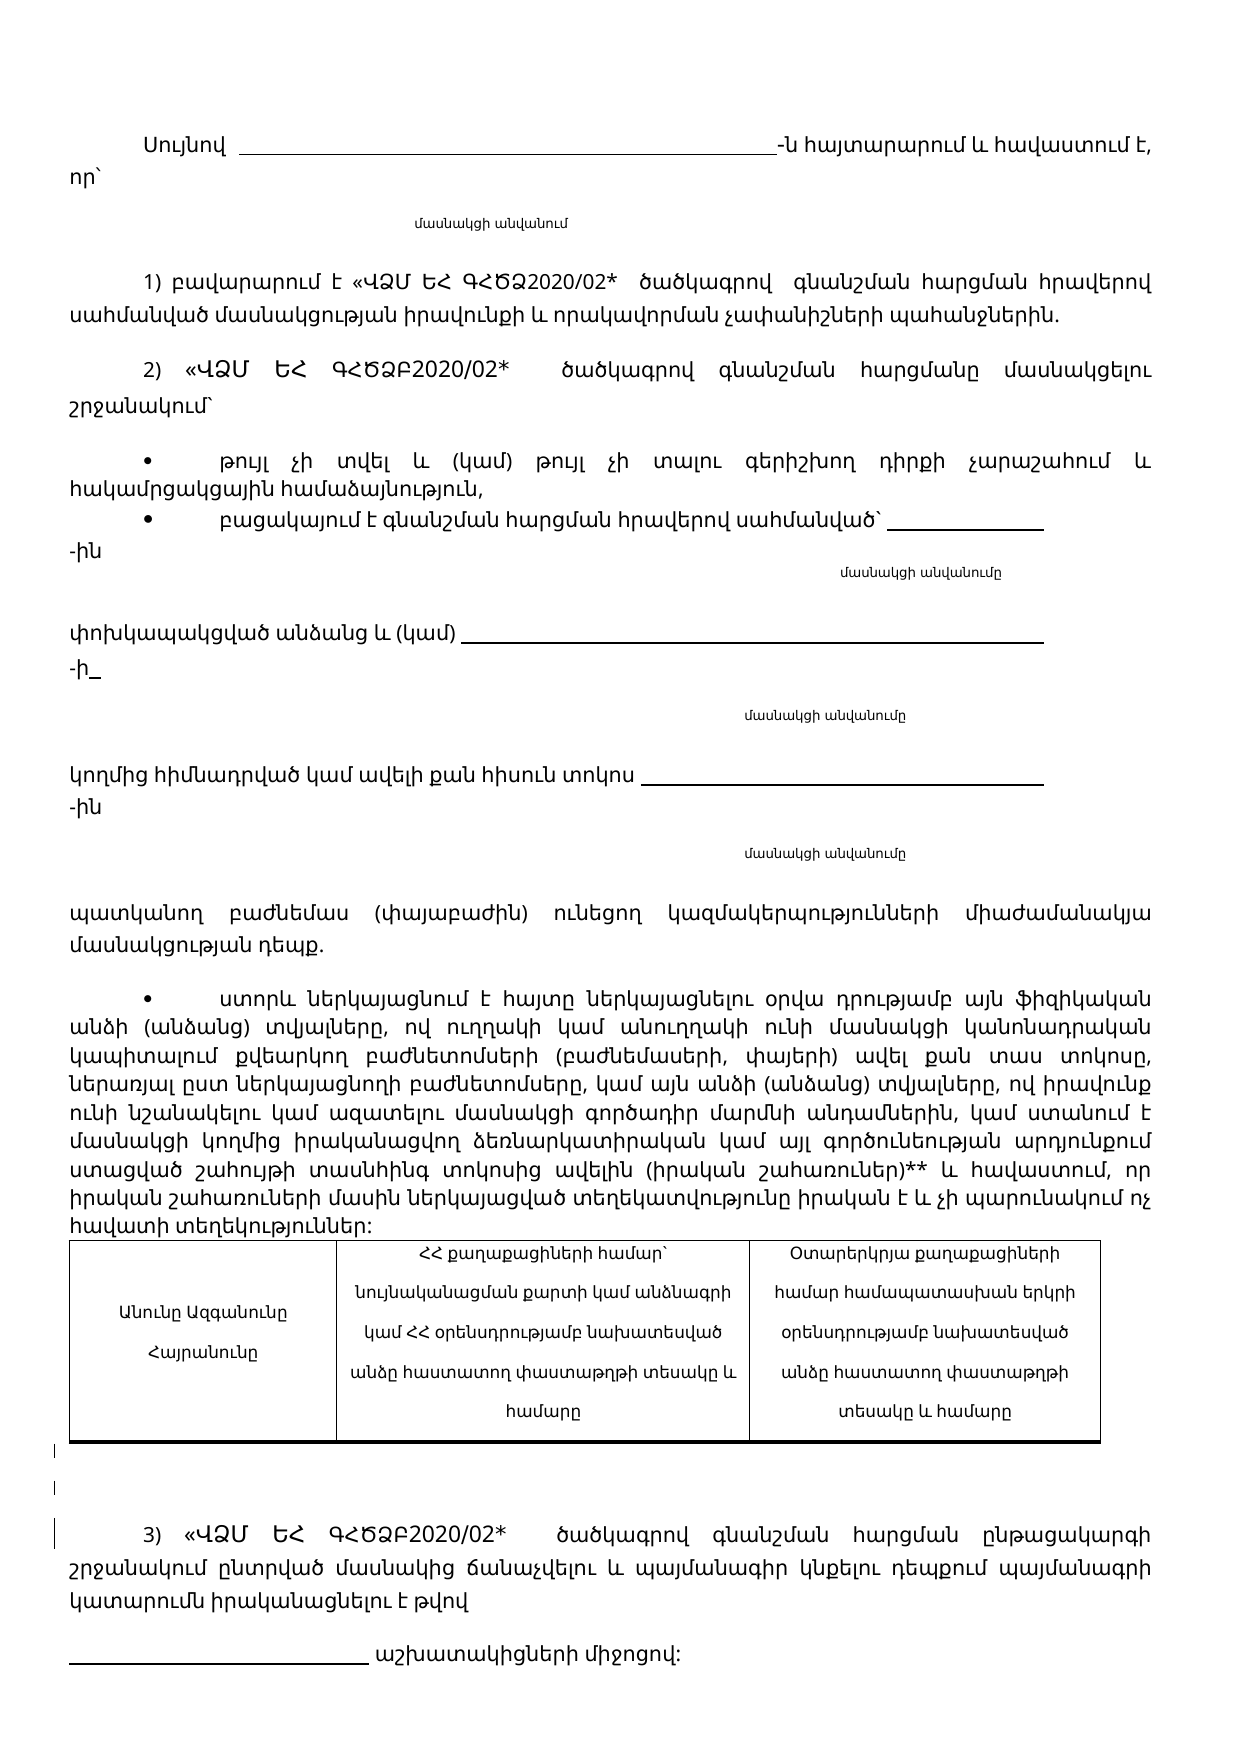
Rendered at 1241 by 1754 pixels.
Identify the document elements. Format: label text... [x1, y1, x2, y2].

table_header Անունը Ազգանունը Հայրանունը [70, 1241, 336, 1439]
text պատկանող բաժնեմաս (փայաբաժին) ունեցող կազմակերպությունների միաժամանակյա մասնակցության դեպք. [69, 898, 1152, 959]
text Սույնով -ն հայտարարում և հավաստում է, որ՝ [69, 130, 1152, 191]
list բացակայում է գնանշման հարցման հրավերով սահմանված` -ին [69, 503, 1152, 566]
list թույլ չի տվել և (կամ) թույլ չի տալու գերիշխող դիրքի չարաշահում և հակամրցակցային համաձայնություն, [69, 446, 1152, 503]
text 3) «ՎՁՄ ԵՀ ԳՀԾՁԲ2020/02* ծածկագրով գնանշման հարցման ընթացակարգի շրջանակում ընտրված մասնակից ճանաչվելու և պայմանագիր կնքելու դեպքում պայմանագրի կատարումն իրականացնելու է թվով [69, 1518, 1152, 1614]
text մասնակցի անվանումը [69, 846, 1152, 872]
text աշխատակիցների միջոցով: [69, 1639, 1152, 1668]
table_header Օտարերկրյա քաղաքացիների համար համապատասխան երկրի օրենսդրությամբ նախատեսված անձը հաստատող փաստաթղթի տեսակը և համարը [750, 1241, 1100, 1439]
text մասնակցի անվանումը [69, 708, 1152, 734]
table_header ՀՀ քաղաքացիների համար` նույնականացման քարտի կամ անձնագրի կամ ՀՀ օրենսդրությամբ նախատեսված անձը հաստատող փաստաթղթի տեսակը և համարը [337, 1241, 749, 1439]
text 1) բավարարում է «ՎՁՄ ԵՀ ԳՀԾՁ2020/02* ծածկագրով գնանշման հարցման հրավերով սահմանված մասնակցության իրավունքի և որակավորման չափանիշների պահանջներին. [69, 267, 1152, 328]
text կողմից հիմնադրված կամ ավելի քան հիսուն տոկոս -ին [69, 760, 1152, 821]
text մասնակցի անվանում [69, 216, 1152, 242]
list ստորև ներկայացնում է հայտը ներկայացնելու օրվա դրությամբ այն ֆիզիկական անձի (անձանց) տվյալները, ով ուղղակի կամ անուղղակի ունի մասնակցի կանոնադրական կապիտալում քվեարկող բաժնետոմսերի (բաժնեմասերի, փայերի) ավել քան տաս տոկոսը, ներառյալ ըստ ներկայացնողի բաժնետոմսերը, կամ այն անձի (անձանց) տվյալները, ով իրավունք ունի նշանակելու կամ ազատելու մասնակցի գործադիր մարմնի անդամներին, կամ ստանում է մասնակցի կողմից իրականացվող ձեռնարկատիրական կամ այլ գործունեության արդյունքում ստացված շահույթի տասնհինգ տոկոսից ավելին (իրական շահառուներ)** և հավաստում, որ իրական շահառուների մասին ներկայացված տեղեկատվությունը իրական է և չի պարունակում ոչ հավատի տեղեկություններ: [69, 984, 1152, 1240]
text մասնակցի անվանումը [69, 566, 1152, 592]
text փոխկապակցված անձանց և (կամ) -ի [69, 618, 1152, 682]
text 2) «ՎՁՄ ԵՀ ԳՀԾՁԲ2020/02* ծածկագրով գնանշման հարցմանը մասնակցելու շրջանակում` [69, 353, 1152, 421]
